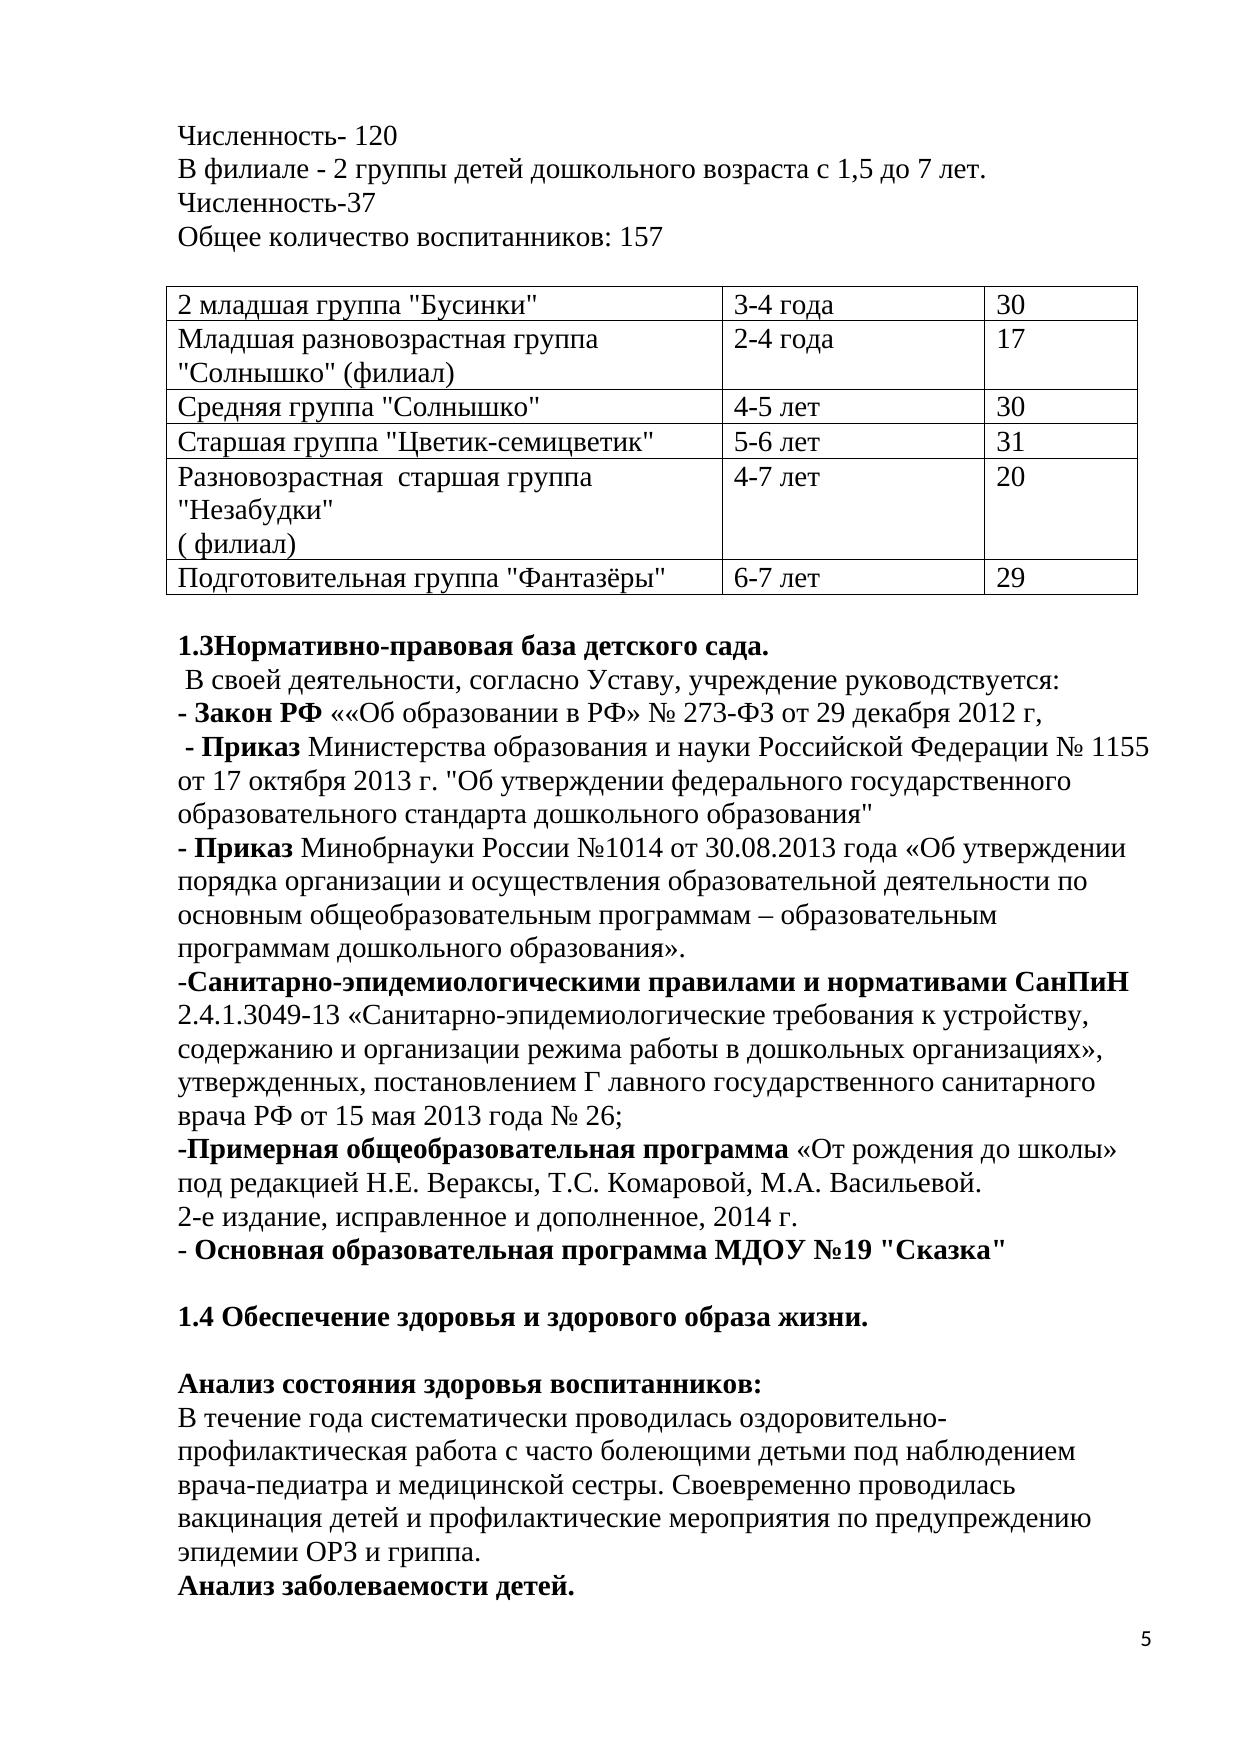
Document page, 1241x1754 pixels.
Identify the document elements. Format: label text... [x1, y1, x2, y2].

table_cell 31 [985, 424, 1137, 458]
text - Закон РФ ««Об образовании в РФ» № 273-ФЗ от 29 декабря 2012 г, [177, 696, 1152, 729]
text 1.3Нормативно-правовая база детского сада. [177, 628, 1152, 662]
text -Санитарно-эпидемиологическими правилами и нормативами СанПиН 2.4.1.3049-13 «Санитарно-эпидемиологические требования к устройству, содержанию и организации режима работы в дошкольных организациях», утвержденных, постановлением Г лавного государственного санитарного врача РФ от 15 мая 2013 года № 26; [177, 964, 1152, 1132]
text - Основная образовательная программа МДОУ №19 "Сказка" [177, 1232, 1152, 1266]
text Общее количество воспитанников: 157 [177, 219, 1152, 252]
table_cell 17 [985, 321, 1137, 388]
text -Примерная общеобразовательная программа «От рождения до школы» под редакцией Н.Е. Вераксы, Т.С. Комаровой, М.А. Васильевой. [177, 1132, 1152, 1199]
table_cell 2-4 года [723, 321, 984, 388]
text - Приказ Минобрнауки России №1014 от 30.08.2013 года «Об утверждении порядка организации и осуществления образовательной деятельности по основным общеобразовательным программам – образовательным программам дошкольного образования». [177, 830, 1152, 964]
table_cell 6-7 лет [723, 560, 984, 594]
table_cell 4-7 лет [723, 459, 984, 559]
text 1.4 Обеспечение здоровья и здорового образа жизни. [177, 1299, 1152, 1333]
table_cell 20 [985, 459, 1137, 559]
text Численность- 120 [177, 118, 1152, 152]
table_cell Младшая разновозрастная группа "Солнышко" (филиал) [167, 321, 722, 388]
table_cell 29 [985, 560, 1137, 594]
text В своей деятельности, согласно Уставу, учреждение руководствуется: [177, 662, 1152, 696]
table_cell Подготовительная группа "Фантазёры" [167, 560, 722, 594]
table_cell Старшая группа "Цветик-семицветик" [167, 424, 722, 458]
table_header 30 [985, 287, 1137, 320]
table_cell Разновозрастная старшая группа "Незабудки" ( филиал) [167, 459, 722, 559]
table_cell 4-5 лет [723, 390, 984, 423]
table_cell 5-6 лет [723, 424, 984, 458]
text Анализ состояния здоровья воспитанников: [177, 1366, 1152, 1400]
text 2-е издание, исправленное и дополненное, 2014 г. [177, 1199, 1152, 1232]
text - Приказ Министерства образования и науки Российской Федерации № 1155 от 17 октября 2013 г. "Об утверждении федерального государственного образовательного стандарта дошкольного образования" [177, 729, 1152, 830]
table_header 2 младшая группа "Бусинки" [167, 287, 722, 320]
table_cell Средняя группа "Солнышко" [167, 390, 722, 423]
text В течение года систематически проводилась оздоровительно- [177, 1400, 1152, 1433]
table_cell 30 [985, 390, 1137, 423]
text В филиале - 2 группы детей дошкольного возраста с 1,5 до 7 лет. Численность-37 [177, 152, 1152, 219]
text Анализ заболеваемости детей. [177, 1568, 1152, 1601]
table_header 3-4 года [723, 287, 984, 320]
text профилактическая работа с часто болеющими детьми под наблюдением врача-педиатра и медицинской сестры. Своевременно проводилась вакцинация детей и профилактические мероприятия по предупреждению эпидемии ОРЗ и гриппа. [177, 1433, 1152, 1568]
